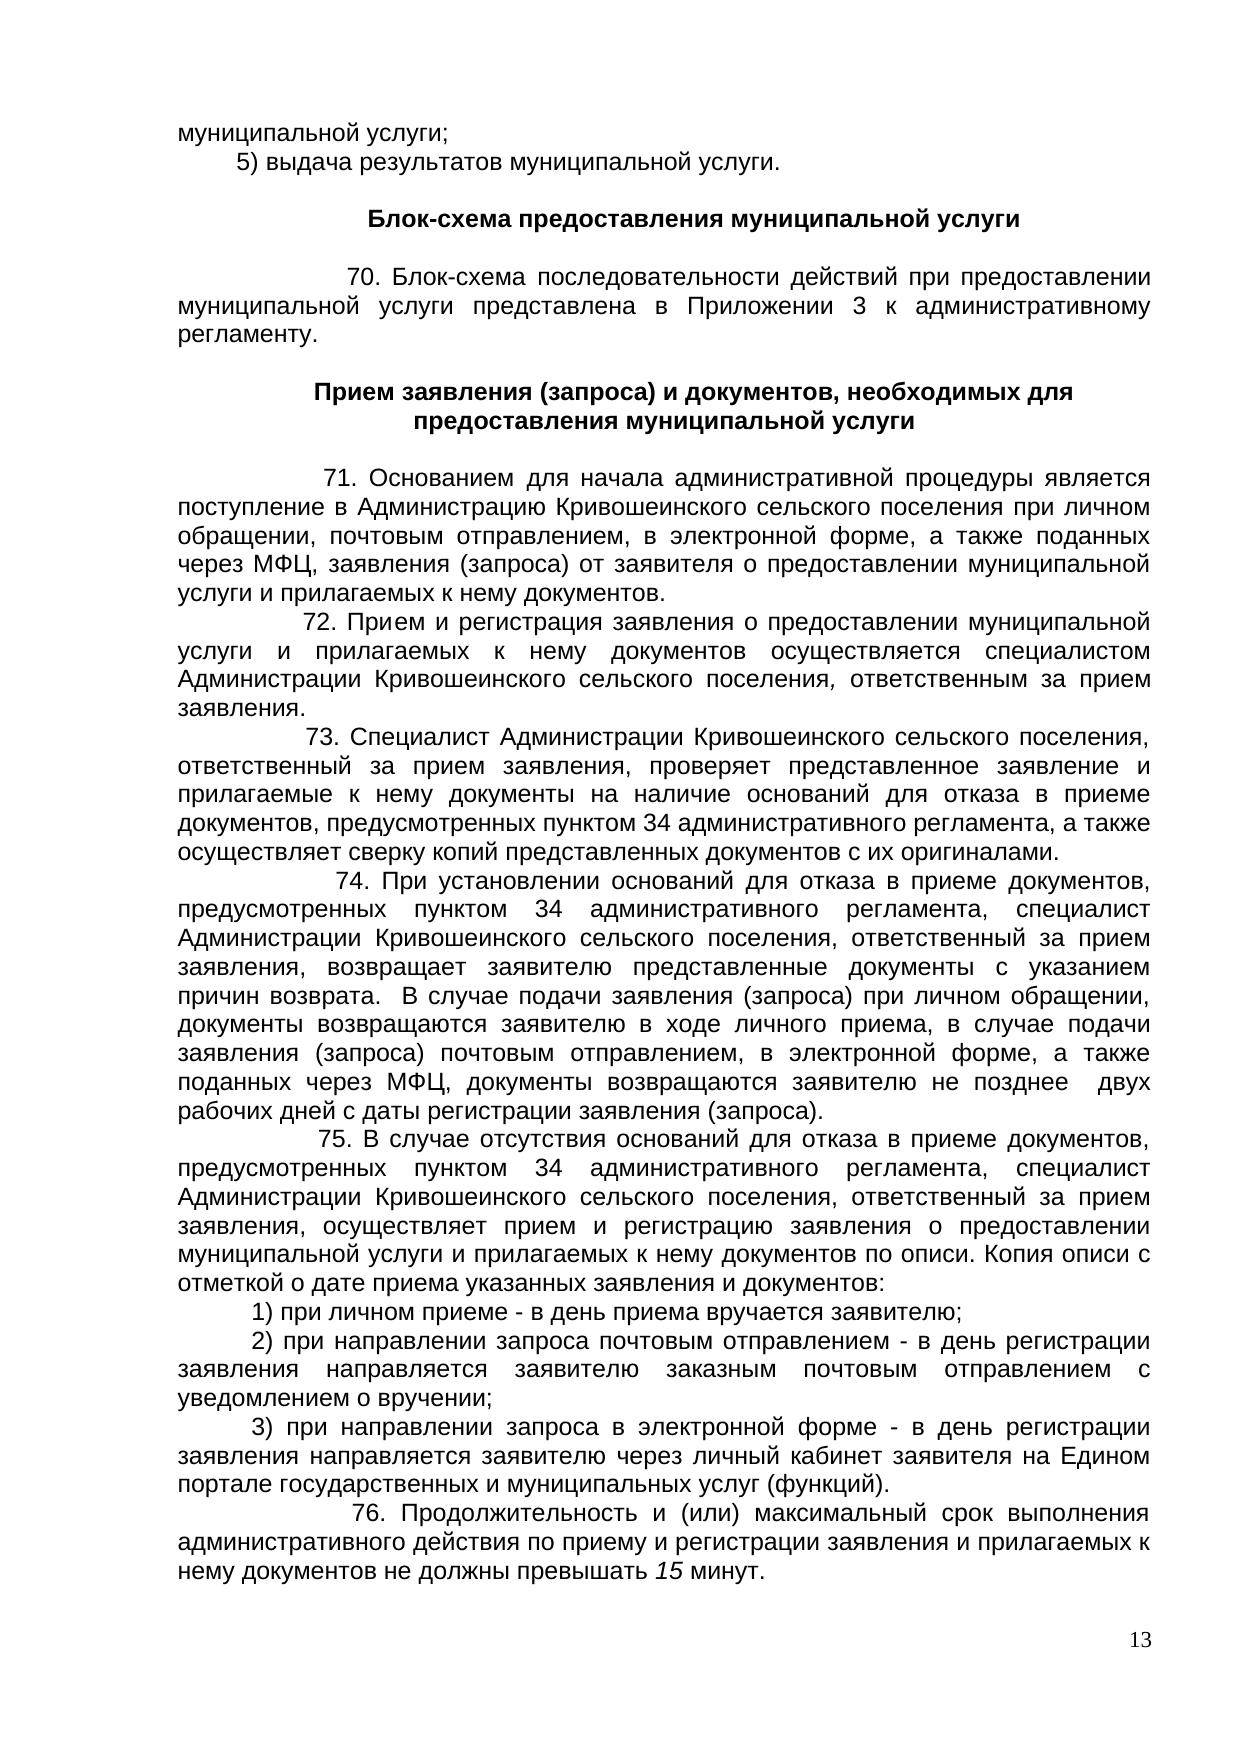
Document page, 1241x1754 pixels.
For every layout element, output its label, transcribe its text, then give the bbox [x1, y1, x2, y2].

text 76. Продолжительность и (или) максимальный срок выполнения административного действия по приему и регистрации заявления и прилагаемых к нему документов не должны превышать 15 минут. [177, 1498, 1152, 1584]
list 2) при направлении запроса почтовым отправлением - в день регистрации заявления направляется заявителю заказным почтовым отправлением с уведомлением о вручении; [177, 1326, 1152, 1412]
text 74. При установлении оснований для отказа в приеме документов, предусмотренных пунктом 34 административного регламента, специалист Администрации Кривошеинского сельского поселения, ответственный за прием заявления, возвращает заявителю представленные документы с указанием причин возврата. В случае подачи заявления (запроса) при личном обращении, документы возвращаются заявителю в ходе личного приема, в случае подачи заявления (запроса) почтовым отправлением, в электронной форме, а также поданных через МФЦ, документы возвращаются заявителю не позднее двух рабочих дней с даты регистрации заявления (запроса). [177, 866, 1152, 1124]
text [177, 118, 1152, 147]
text 75. В случае отсутствия оснований для отказа в приеме документов, предусмотренных пунктом 34 административного регламента, специалист Администрации Кривошеинского сельского поселения, ответственный за прием заявления, осуществляет прием и регистрацию заявления о предоставлении муниципальной услуги и прилагаемых к нему документов по описи. Копия описи с отметкой о дате приема указанных заявления и документов: [177, 1124, 1152, 1297]
text 70. Блок-схема последовательности действий при предоставлении муниципальной услуги представлена в Приложении 3 к административному регламенту. [177, 262, 1152, 348]
list 1) при личном приеме - в день приема вручается заявителю; [177, 1297, 1152, 1326]
text Блок-схема предоставления муниципальной услуги [177, 204, 1152, 233]
text Прием заявления (запроса) и документов, необходимых для предоставления муниципальной услуги [177, 377, 1152, 434]
text 5) выдача результатов муниципальной услуги. [177, 147, 1152, 176]
text 72. Прием и регистрация заявления о предоставлении муниципальной услуги и прилагаемых к нему документов осуществляется специалистом Администрации Кривошеинского сельского поселения, ответственным за прием заявления. [177, 607, 1152, 722]
text 71. Основанием для начала административной процедуры является поступление в Администрацию Кривошеинского сельского поселения при личном обращении, почтовым отправлением, в электронной форме, а также поданных через МФЦ, заявления (запроса) от заявителя о предоставлении муниципальной услуги и прилагаемых к нему документов. [177, 463, 1152, 607]
list 3) при направлении запроса в электронной форме - в день регистрации заявления направляется заявителю через личный кабинет заявителя на Едином портале государственных и муниципальных услуг (функций). [177, 1412, 1152, 1498]
text 73. Специалист Администрации Кривошеинского сельского поселения, ответственный за прием заявления, проверяет представленное заявление и прилагаемые к нему документы на наличие оснований для отказа в приеме документов, предусмотренных пунктом 34 административного регламента, а также осуществляет сверку копий представленных документов с их оригиналами. [177, 722, 1152, 866]
